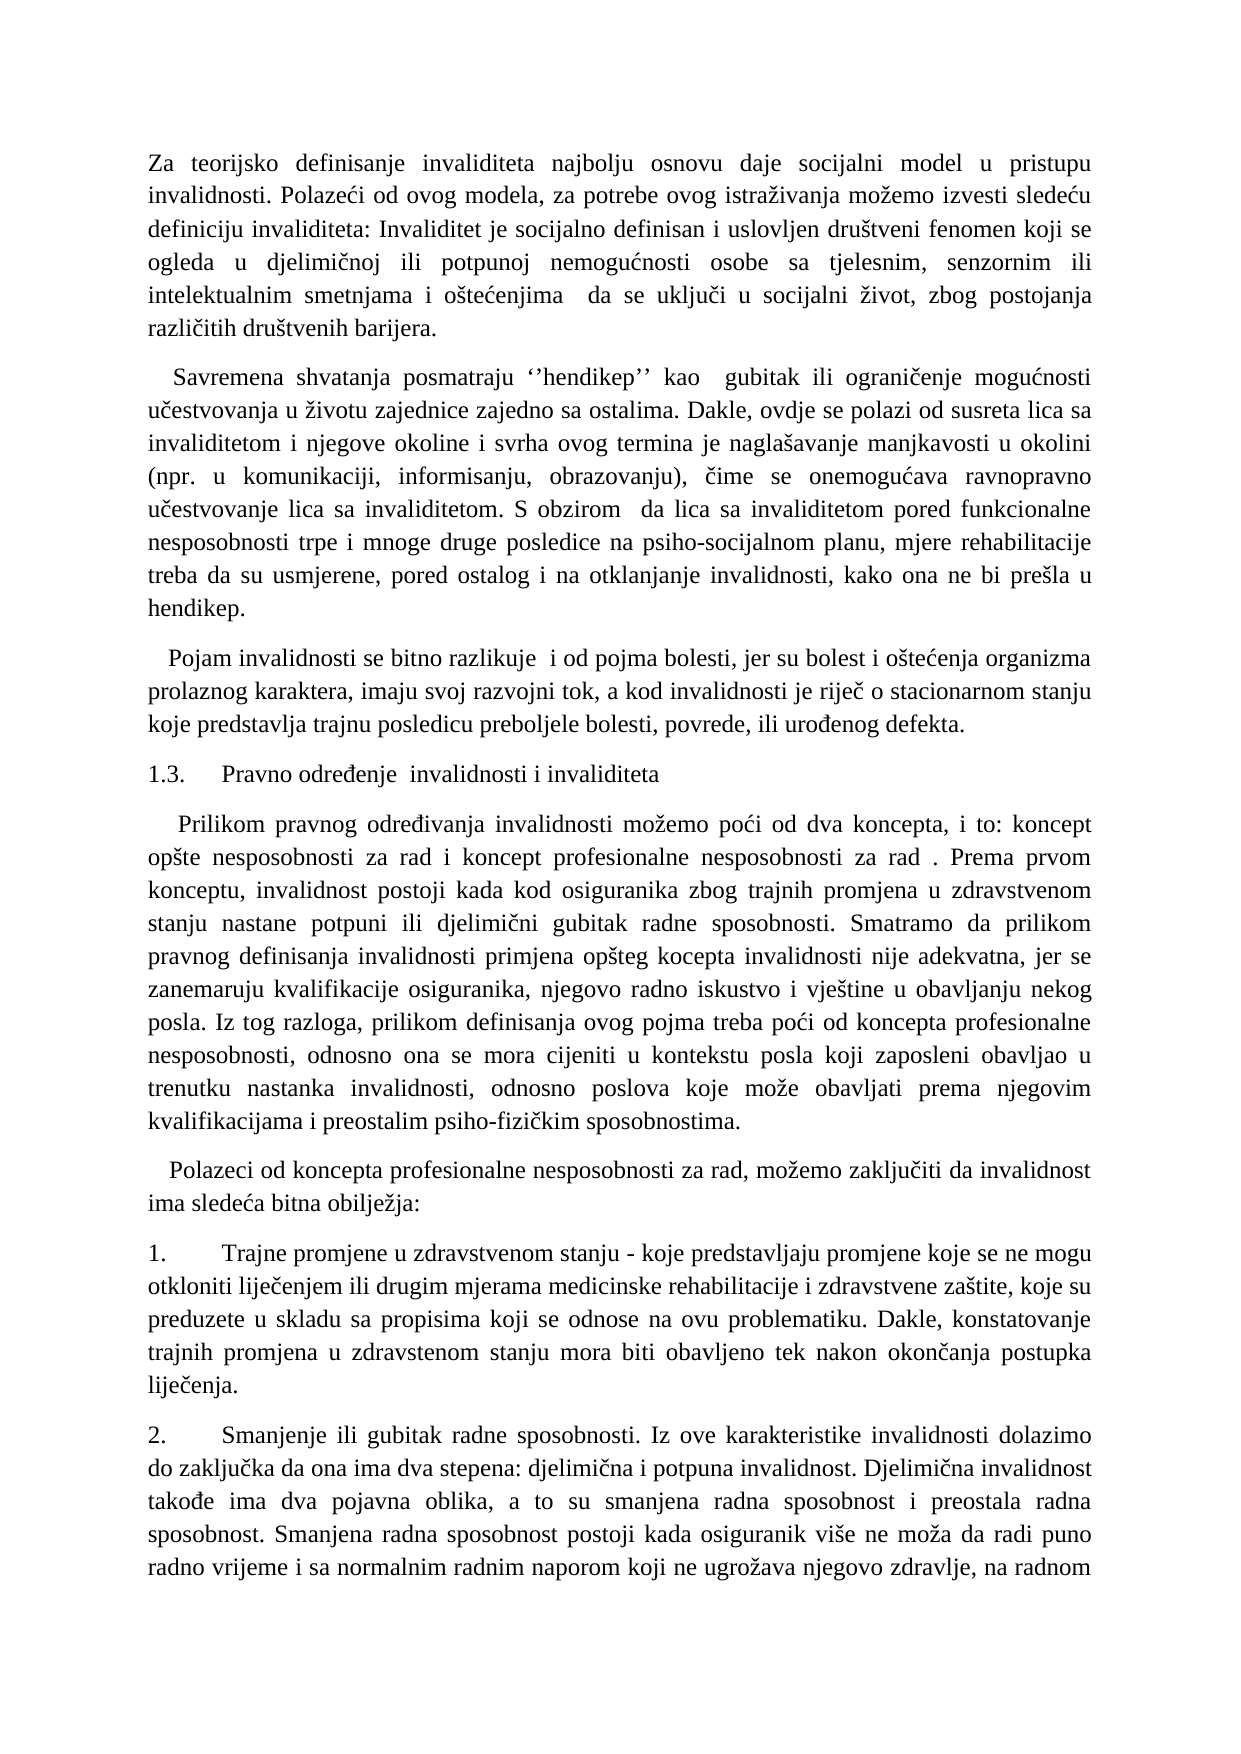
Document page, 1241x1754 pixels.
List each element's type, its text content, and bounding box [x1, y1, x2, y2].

text 1. Trajne promjene u zdravstvenom stanju - koje predstavljaju promjene koje se ne mogu otkloniti liječenjem ili drugim mjerama medicinske rehabilitacije i zdravstvene zaštite, koje su preduzete u skladu sa propisima koji se odnose na ovu problematiku. Dakle, konstatovanje trajnih promjena u zdravstenom stanju mora biti obavljeno tek nakon okončanja postupka liječenja. [148, 1238, 1093, 1399]
text Pojam invalidnosti se bitno razlikuje i od pojma bolesti, jer su bolest i oštećenja organizma prolaznog karaktera, imaju svoj razvojni tok, a kod invalidnosti je riječ o stacionarnom stanju koje predstavlja trajnu posledicu preboljele bolesti, povrede, ili urođenog defekta. [148, 643, 1093, 738]
text Savremena shvatanja posmatraju ‘’hendikep’’ kao gubitak ili ograničenje mogućnosti učestvovanja u životu zajednice zajedno sa ostalima. Dakle, ovdje se polazi od susreta lica sa invaliditetom i njegove okoline i svrha ovog termina je naglašavanje manjkavosti u okolini (npr. u komunikaciji, informisanju, obrazovanju), čime se onemogućava ravnopravno učestvovanje lica sa invaliditetom. S obzirom da lica sa invaliditetom pored funkcionalne nesposobnosti trpe i mnoge druge posledice na psiho-socijalnom planu, mjere rehabilitacije treba da su usmjerene, pored ostalog i na otklanjanje invalidnosti, kako ona ne bi prešla u hendikep. [148, 362, 1093, 622]
text Prilikom pravnog određivanja invalidnosti možemo poći od dva koncepta, i to: koncept opšte nesposobnosti za rad i koncept profesionalne nesposobnosti za rad . Prema prvom konceptu, invalidnost postoji kada kod osiguranika zbog trajnih promjena u zdravstvenom stanju nastane potpuni ili djelimični gubitak radne sposobnosti. Smatramo da prilikom pravnog definisanja invalidnosti primjena opšteg kocepta invalidnosti nije adekvatna, jer se zanemaruju kvalifikacije osiguranika, njegovo radno iskustvo i vještine u obavljanju nekog posla. Iz tog razloga, prilikom definisanja ovog pojma treba poći od koncepta profesionalne nesposobnosti, odnosno ona se mora cijeniti u kontekstu posla koji zaposleni obavljao u trenutku nastanka invalidnosti, odnosno poslova koje može obavljati prema njegovim kvalifikacijama i preostalim psiho-fizičkim sposobnostima. [148, 809, 1093, 1134]
text Za teorijsko definisanje invaliditeta najbolju osnovu daje socijalni model u pristupu invalidnosti. Polazeći od ovog modela, za potrebe ovog istraživanja možemo izvesti sledeću definiciju invaliditeta: Invaliditet je socijalno definisan i uslovljen društveni fenomen koji se ogleda u djelimičnoj ili potpunoj nemogućnosti osobe sa tjelesnim, senzornim ili intelektualnim smetnjama i oštećenjima da se uključi u socijalni život, zbog postojanja različitih društvenih barijera. [148, 148, 1093, 341]
text Polazeci od koncepta profesionalne nesposobnosti za rad, možemo zaključiti da invalidnost ima sledeća bitna obilježja: [148, 1156, 1093, 1217]
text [148, 1420, 1093, 1581]
text 1.3. Pravno određenje invalidnosti i invaliditeta [148, 759, 1093, 788]
